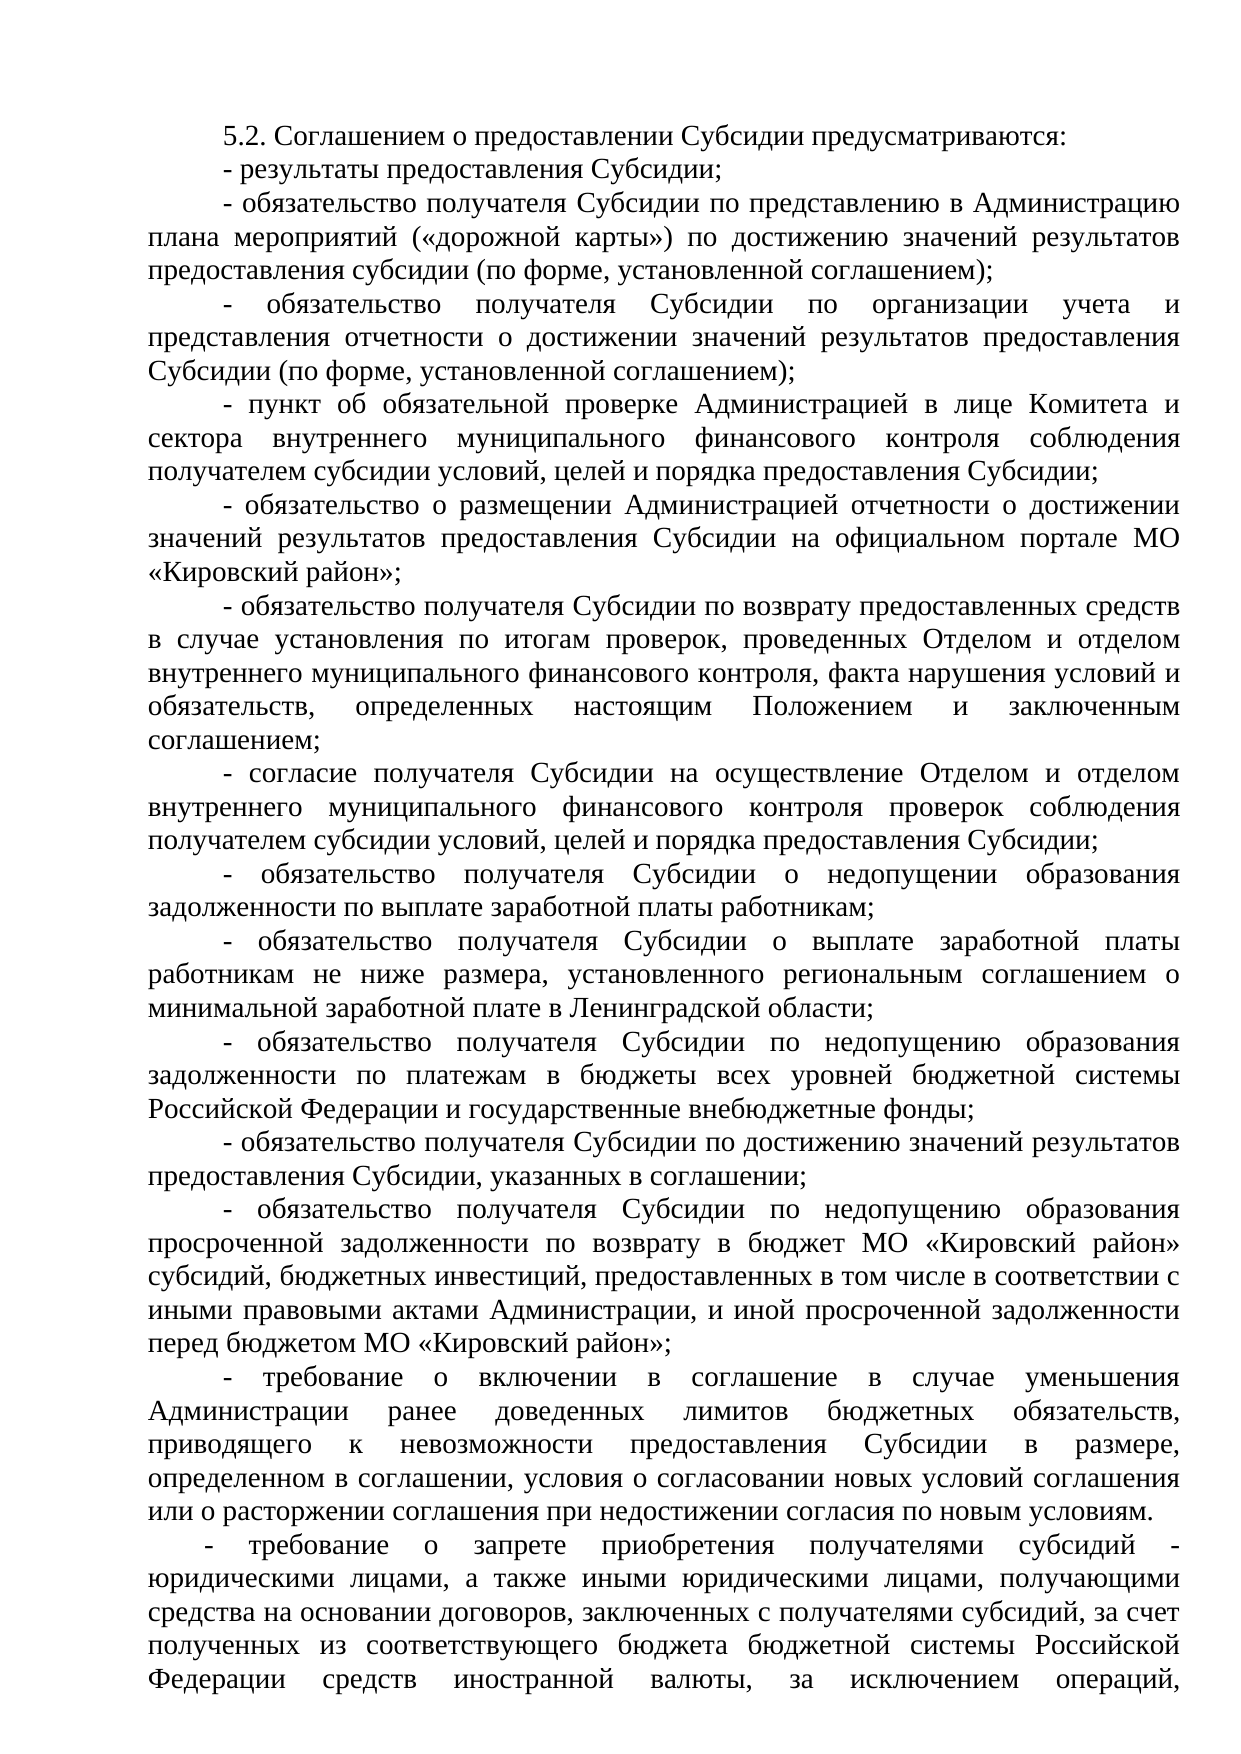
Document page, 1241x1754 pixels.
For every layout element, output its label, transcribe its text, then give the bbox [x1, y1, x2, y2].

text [148, 1527, 1181, 1694]
text - требование о включении в соглашение в случае уменьшения Администрации ранее доведенных лимитов бюджетных обязательств, приводящего к невозможности предоставления Субсидии в размере, определенном в соглашении, условия о согласовании новых условий соглашения или о расторжении соглашения при недостижении согласия по новым условиям. [148, 1359, 1181, 1527]
text - пункт об обязательной проверке Администрацией в лице Комитета и сектора внутреннего муниципального финансового контроля соблюдения получателем субсидии условий, целей и порядка предоставления Субсидии; [148, 386, 1181, 487]
text - обязательство получателя Субсидии о недопущении образования задолженности по выплате заработной платы работникам; [148, 856, 1181, 923]
text - обязательство получателя Субсидии по достижению значений результатов предоставления Субсидии, указанных в соглашении; [148, 1124, 1181, 1191]
text - обязательство получателя Субсидии о выплате заработной платы работникам не ниже размера, установленного региональным соглашением о минимальной заработной плате в Ленинградской области; [148, 923, 1181, 1024]
text - обязательство о размещении Администрацией отчетности о достижении значений результатов предоставления Субсидии на официальном портале МО «Кировский район»; [148, 487, 1181, 588]
text - обязательство получателя Субсидии по возврату предоставленных средств в случае установления по итогам проверок, проведенных Отделом и отделом внутреннего муниципального финансового контроля, факта нарушения условий и обязательств, определенных настоящим Положением и заключенным соглашением; [148, 588, 1181, 755]
text 5.2. Соглашением о предоставлении Субсидии предусматриваются: [148, 118, 1181, 152]
text - обязательство получателя Субсидии по представлению в Администрацию плана мероприятий («дорожной карты») по достижению значений результатов предоставления субсидии (по форме, установленной соглашением); [148, 185, 1181, 286]
text - обязательство получателя Субсидии по недопущению образования просроченной задолженности по возврату в бюджет МО «Кировский район» субсидий, бюджетных инвестиций, предоставленных в том числе в соответствии с иными правовыми актами Администрации, и иной просроченной задолженности перед бюджетом МО «Кировский район»; [148, 1191, 1181, 1359]
text - обязательство получателя Субсидии по недопущению образования задолженности по платежам в бюджеты всех уровней бюджетной системы Российской Федерации и государственные внебюджетные фонды; [148, 1024, 1181, 1124]
text - обязательство получателя Субсидии по организации учета и представления отчетности о достижении значений результатов предоставления Субсидии (по форме, установленной соглашением); [148, 286, 1181, 386]
text - результаты предоставления Субсидии; [148, 152, 1181, 185]
text - согласие получателя Субсидии на осуществление Отделом и отделом внутреннего муниципального финансового контроля проверок соблюдения получателем субсидии условий, целей и порядка предоставления Субсидии; [148, 755, 1181, 856]
